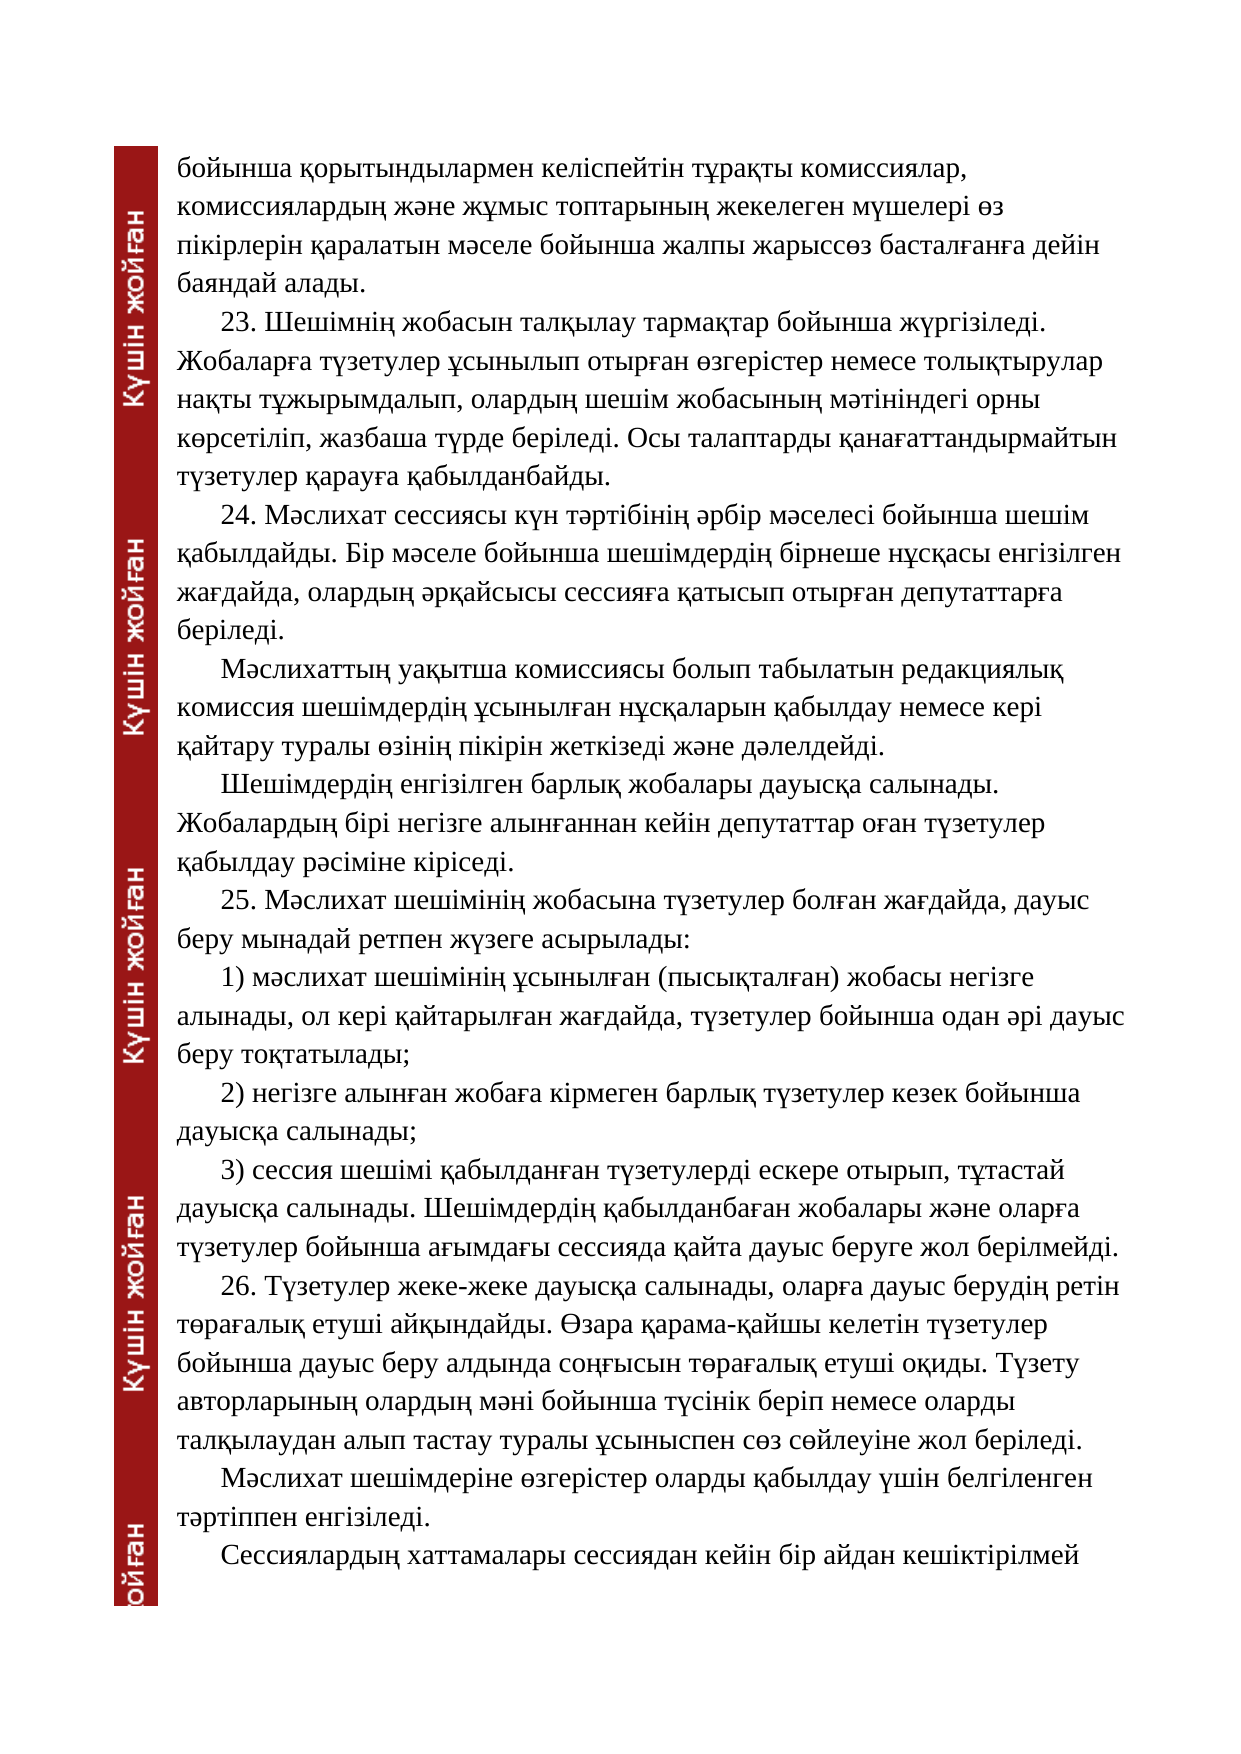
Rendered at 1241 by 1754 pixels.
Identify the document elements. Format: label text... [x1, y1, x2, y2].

picture [114, 146, 158, 150]
picture [114, 1571, 158, 1606]
